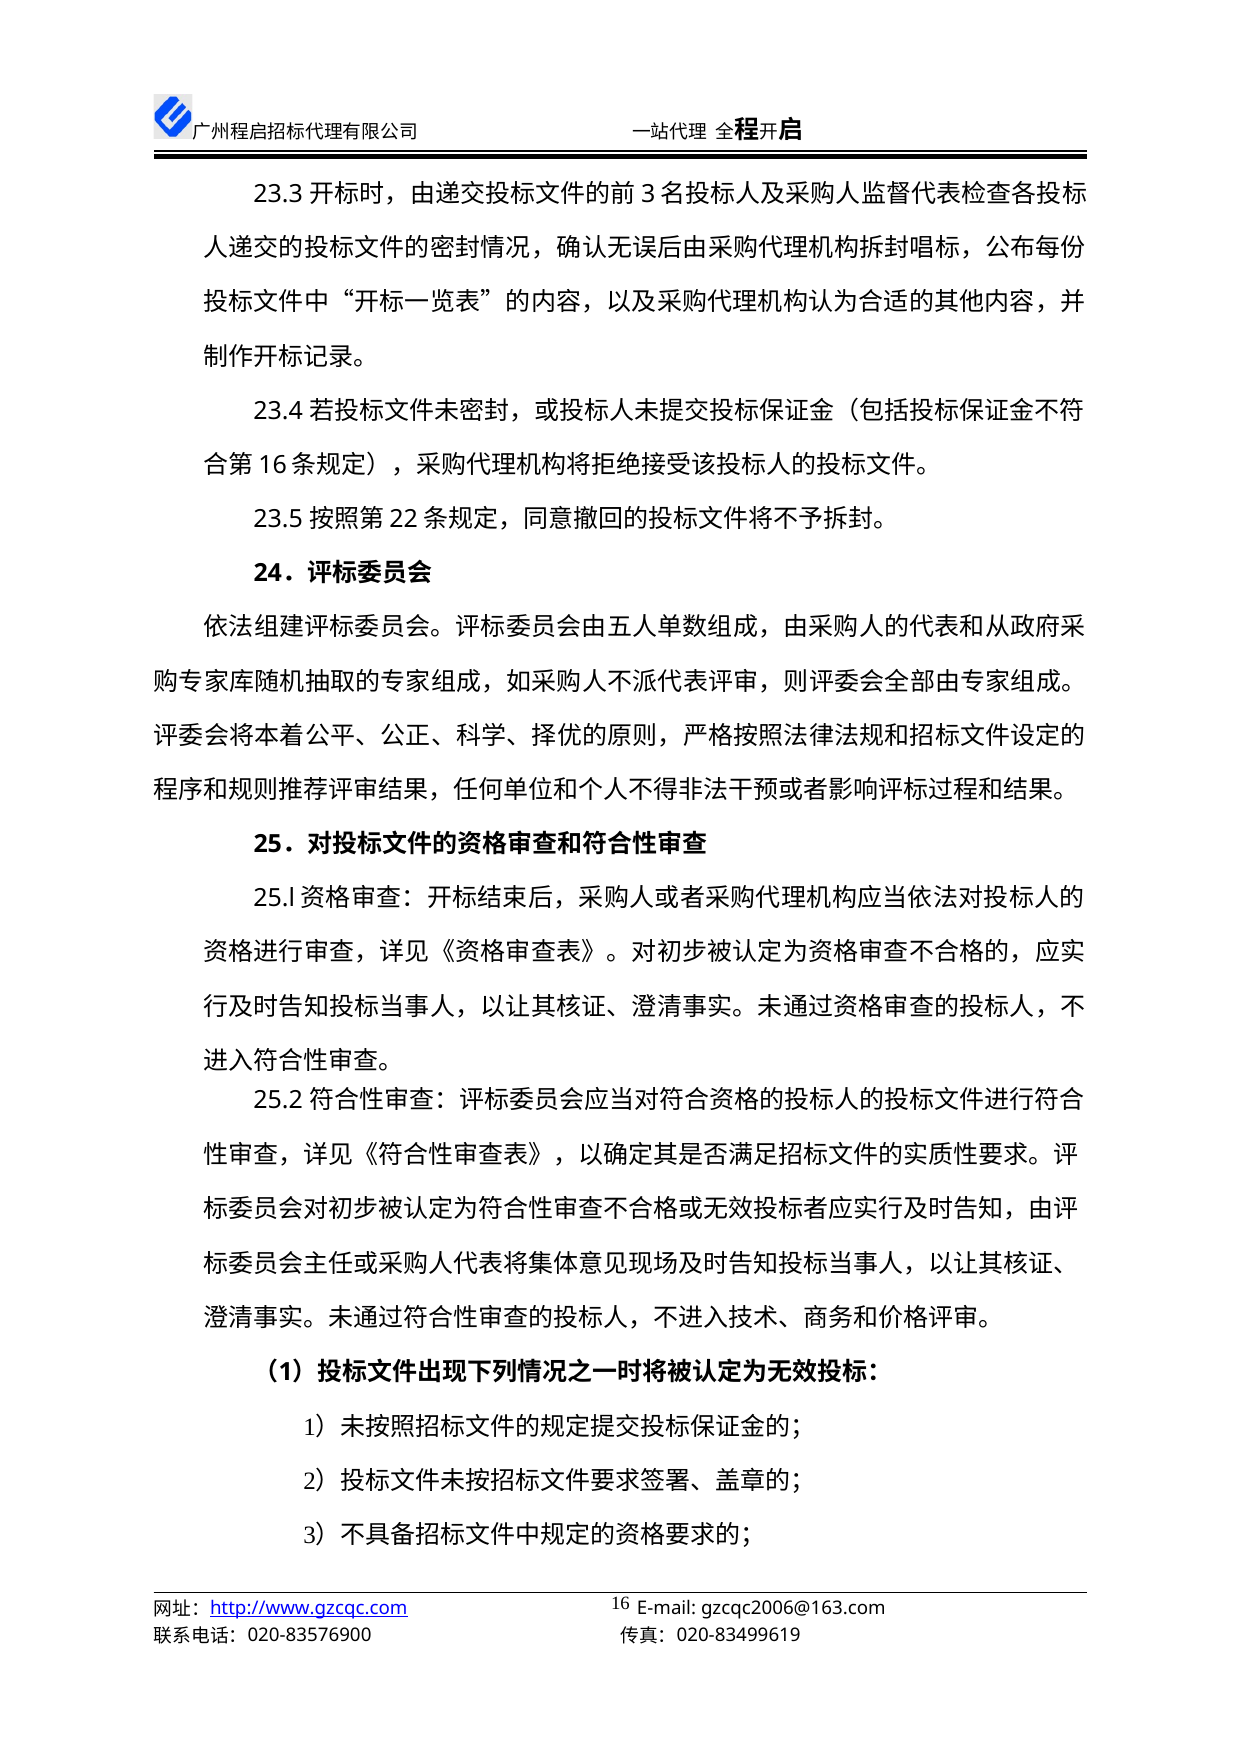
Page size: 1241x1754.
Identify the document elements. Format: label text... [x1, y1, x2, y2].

text 24．评标委员会 [203, 538, 1087, 592]
text 25．对投标文件的资格审查和符合性审查 [203, 809, 1087, 863]
text 25.2 符合性审查：评标委员会应当对符合资格的投标人的投标文件进行符合性审查，详见《符合性审查表》，以确定其是否满足招标文件的实质性要求。评标委员会对初步被认定为符合性审查不合格或无效投标者应实行及时告知，由评标委员会主任或采购人代表将集体意见现场及时告知投标当事人，以让其核证、澄清事实。未通过符合性审查的投标人，不进入技术、商务和价格评审。 [203, 1080, 1087, 1334]
text 23.4 若投标文件未密封，或投标人未提交投标保证金（包括投标保证金不符合第16条规定），采购代理机构将拒绝接受该投标人的投标文件。 [203, 376, 1087, 484]
picture [153, 94, 193, 139]
text 23.5 按照第22条规定，同意撤回的投标文件将不予拆封。 [203, 484, 1087, 538]
text 25.l资格审查：开标结束后，采购人或者采购代理机构应当依法对投标人的资格进行审查，详见《资格审查表》。对初步被认定为资格审查不合格的，应实行及时告知投标当事人，以让其核证、澄清事实。未通过资格审查的投标人，不进入符合性审查。 [203, 863, 1087, 1080]
text 2）投标文件未按招标文件要求签署、盖章的； [203, 1461, 1087, 1497]
text 23.3 开标时，由递交投标文件的前3名投标人及采购人监督代表检查各投标人递交的投标文件的密封情况，确认无误后由采购代理机构拆封唱标，公布每份投标文件中“开标一览表”的内容，以及采购代理机构认为合适的其他内容，并制作开标记录。 [203, 159, 1087, 376]
text 依法组建评标委员会。评标委员会由五人单数组成，由采购人的代表和从政府采购专家库随机抽取的专家组成，如采购人不派代表评审，则评委会全部由专家组成。评委会将本着公平、公正、科学、择优的原则，严格按照法律法规和招标文件设定的程序和规则推荐评审结果，任何单位和个人不得非法干预或者影响评标过程和结果。 [153, 592, 1087, 809]
text （1）投标文件出现下列情况之一时将被认定为无效投标： [203, 1352, 1087, 1388]
text 1）未按照招标文件的规定提交投标保证金的； [203, 1406, 1087, 1442]
text 3）不具备招标文件中规定的资格要求的； [203, 1515, 1087, 1551]
